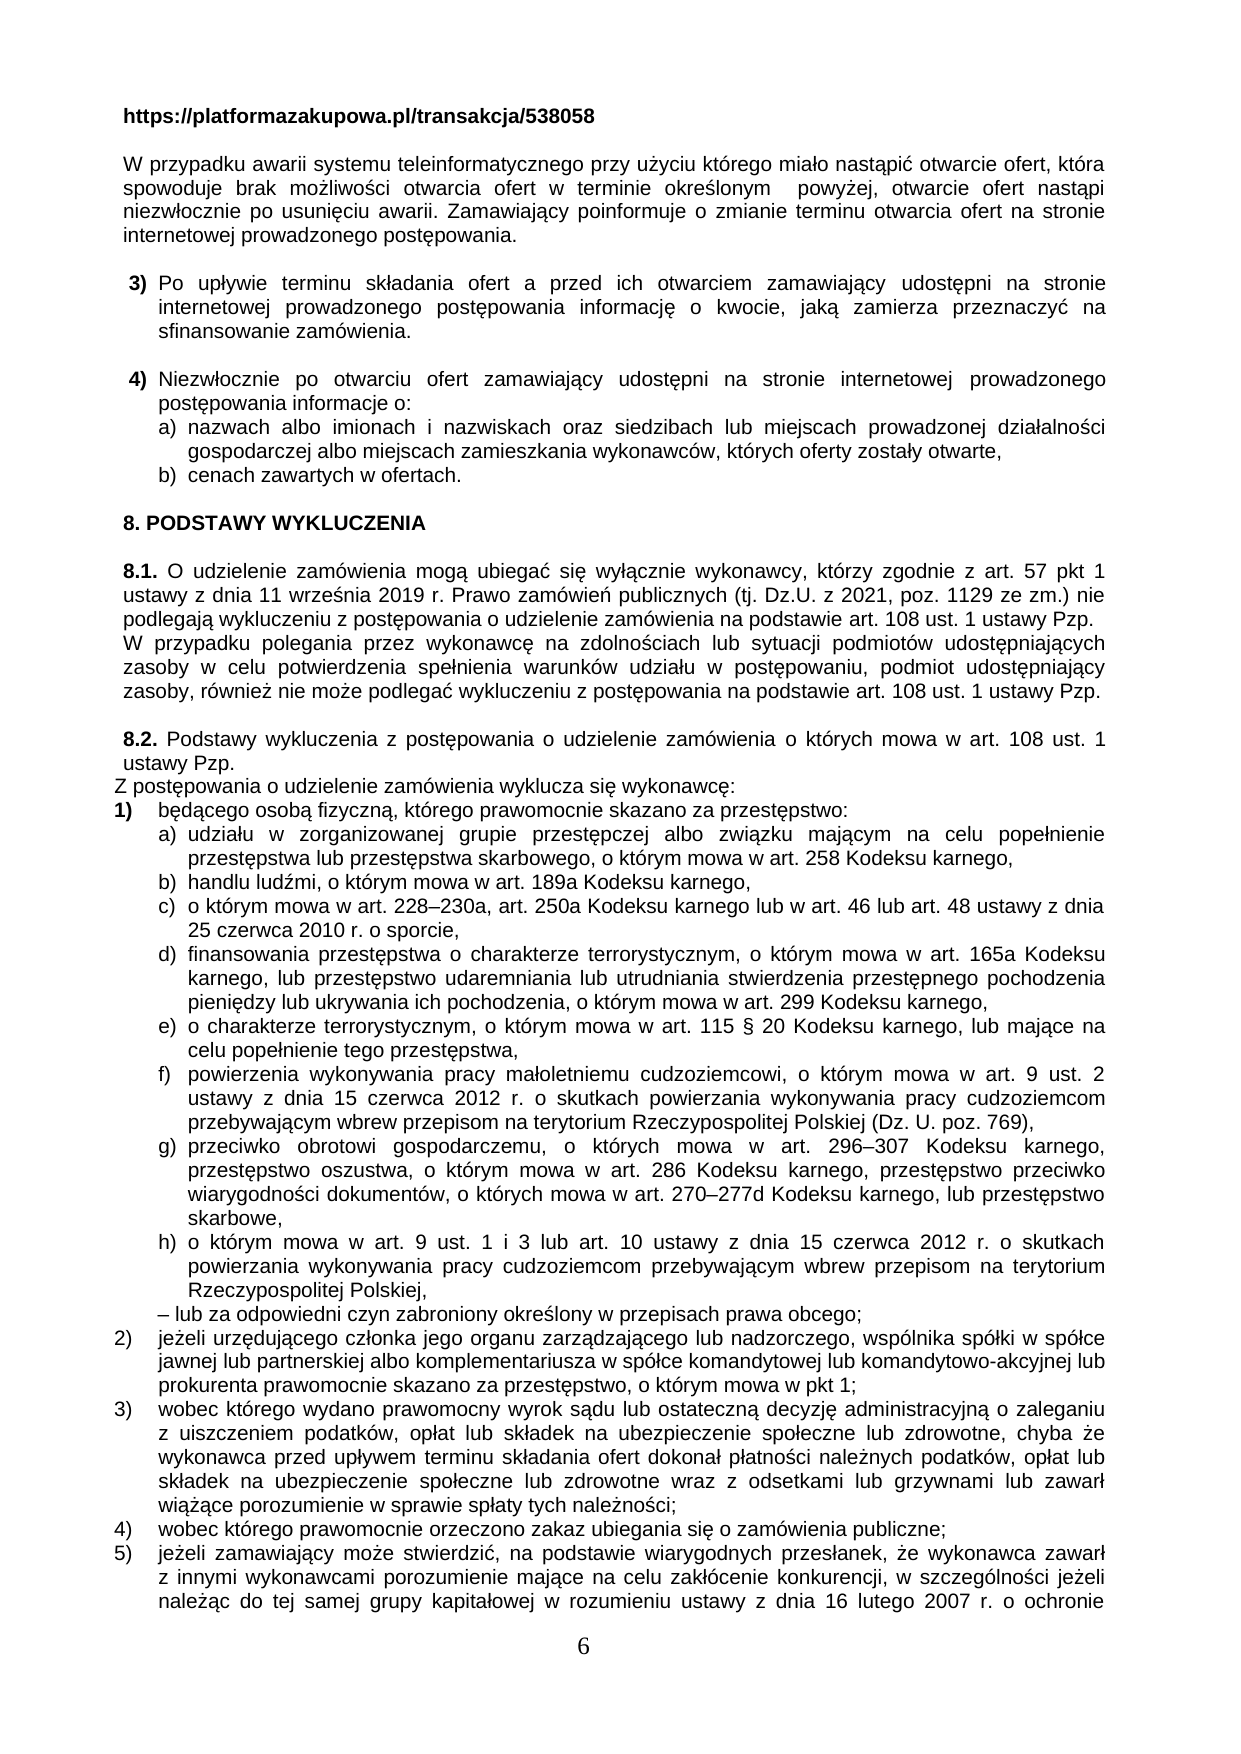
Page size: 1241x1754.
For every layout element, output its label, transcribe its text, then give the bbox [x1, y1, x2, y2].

text W przypadku awarii systemu teleinformatycznego przy użyciu którego miało nastąpić otwarcie ofert, która spowoduje brak możliwości otwarcia ofert w terminie określonym powyżej, otwarcie ofert nastąpi niezwłocznie po usunięciu awarii. Zamawiający poinformuje o zmianie terminu otwarcia ofert na stronie internetowej prowadzonego postępowania. [123, 151, 1106, 247]
list o którym mowa w art. 9 ust. 1 i 3 lub art. 10 ustawy z dnia 15 czerwca 2012 r. o skutkach powierzania wykonywania pracy cudzoziemcom przebywającym wbrew przepisom na terytorium Rzeczypospolitej Polskiej, [158, 1229, 1106, 1301]
list jeżeli urzędującego członka jego organu zarządzającego lub nadzorczego, wspólnika spółki w spółce jawnej lub partnerskiej albo komplementariusza w spółce komandytowej lub komandytowo-akcyjnej lub prokurenta prawomocnie skazano za przestępstwo, o którym mowa w pkt 1; [114, 1325, 1106, 1397]
list handlu ludźmi, o którym mowa w art. 189a Kodeksu karnego, [158, 870, 1106, 894]
list Po upływie terminu składania ofert a przed ich otwarciem zamawiający udostępni na stronie internetowej prowadzonego postępowania informację o kwocie, jaką zamierza przeznaczyć na sfinansowanie zamówienia. [128, 271, 1106, 343]
list wobec którego prawomocnie orzeczono zakaz ubiegania się o zamówienia publiczne; [114, 1517, 1106, 1541]
text 8.1. O udzielenie zamówienia mogą ubiegać się wyłącznie wykonawcy, którzy zgodnie z art. 57 pkt 1 ustawy z dnia 11 września 2019 r. Prawo zamówień publicznych (tj. Dz.U. z 2021, poz. 1129 ze zm.) nie podlegają wykluczeniu z postępowania o udzielenie zamówienia na podstawie art. 108 ust. 1 ustawy Pzp. [123, 559, 1106, 631]
text W przypadku polegania przez wykonawcę na zdolnościach lub sytuacji podmiotów udostępniających zasoby w celu potwierdzenia spełnienia warunków udziału w postępowaniu, podmiot udostępniający zasoby, również nie może podlegać wykluczeniu z postępowania na podstawie art. 108 ust. 1 ustawy Pzp. [123, 631, 1106, 702]
list będącego osobą fizyczną, którego prawomocnie skazano za przestępstwo: [114, 798, 1106, 822]
list o charakterze terrorystycznym, o którym mowa w art. 115 § 20 Kodeksu karnego, lub mające na celu popełnienie tego przestępstwa, [158, 1014, 1106, 1062]
list nazwach albo imionach i nazwiskach oraz siedzibach lub miejscach prowadzonej działalności gospodarczej albo miejscach zamieszkania wykonawców, których oferty zostały otwarte, [158, 415, 1106, 463]
list finansowania przestępstwa o charakterze terrorystycznym, o którym mowa w art. 165a Kodeksu karnego, lub przestępstwo udaremniania lub utrudniania stwierdzenia przestępnego pochodzenia pieniędzy lub ukrywania ich pochodzenia, o którym mowa w art. 299 Kodeksu karnego, [158, 942, 1106, 1014]
list Niezwłocznie po otwarciu ofert zamawiający udostępni na stronie internetowej prowadzonego postępowania informacje o: [128, 367, 1106, 415]
text 8.2. Podstawy wykluczenia z postępowania o udzielenie zamówienia o których mowa w art. 108 ust. 1 ustawy Pzp. [123, 726, 1106, 774]
list o którym mowa w art. 228–230a, art. 250a Kodeksu karnego lub w art. 46 lub art. 48 ustawy z dnia 25 czerwca 2010 r. o sporcie, [158, 894, 1106, 942]
text 8. PODSTAWY WYKLUCZENIA [123, 511, 1106, 535]
list udziału w zorganizowanej grupie przestępczej albo związku mającym na celu popełnienie przestępstwa lub przestępstwa skarbowego, o którym mowa w art. 258 Kodeksu karnego, [158, 822, 1106, 870]
list przeciwko obrotowi gospodarczemu, o których mowa w art. 296–307 Kodeksu karnego, przestępstwo oszustwa, o którym mowa w art. 286 Kodeksu karnego, przestępstwo przeciwko wiarygodności dokumentów, o których mowa w art. 270–277d Kodeksu karnego, lub przestępstwo skarbowe, [158, 1134, 1106, 1229]
text https://platformazakupowa.pl/transakcja/538058 [123, 103, 1106, 127]
list cenach zawartych w ofertach. [158, 463, 1106, 487]
text Z postępowania o udzielenie zamówienia wyklucza się wykonawcę: [10, 774, 1106, 798]
list wobec którego wydano prawomocny wyrok sądu lub ostateczną decyzję administracyjną o zaleganiu z uiszczeniem podatków, opłat lub składek na ubezpieczenie społeczne lub zdrowotne, chyba że wykonawca przed upływem terminu składania ofert dokonał płatności należnych podatków, opłat lub składek na ubezpieczenie społeczne lub zdrowotne wraz z odsetkami lub grzywnami lub zawarł wiążące porozumienie w sprawie spłaty tych należności; [114, 1397, 1106, 1517]
text – lub za odpowiedni czyn zabroniony określony w przepisach prawa obcego; [123, 1301, 1106, 1325]
list powierzenia wykonywania pracy małoletniemu cudzoziemcowi, o którym mowa w art. 9 ust. 2 ustawy z dnia 15 czerwca 2012 r. o skutkach powierzania wykonywania pracy cudzoziemcom przebywającym wbrew przepisom na terytorium Rzeczypospolitej Polskiej (Dz. U. poz. 769), [158, 1062, 1106, 1134]
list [114, 1541, 1106, 1613]
